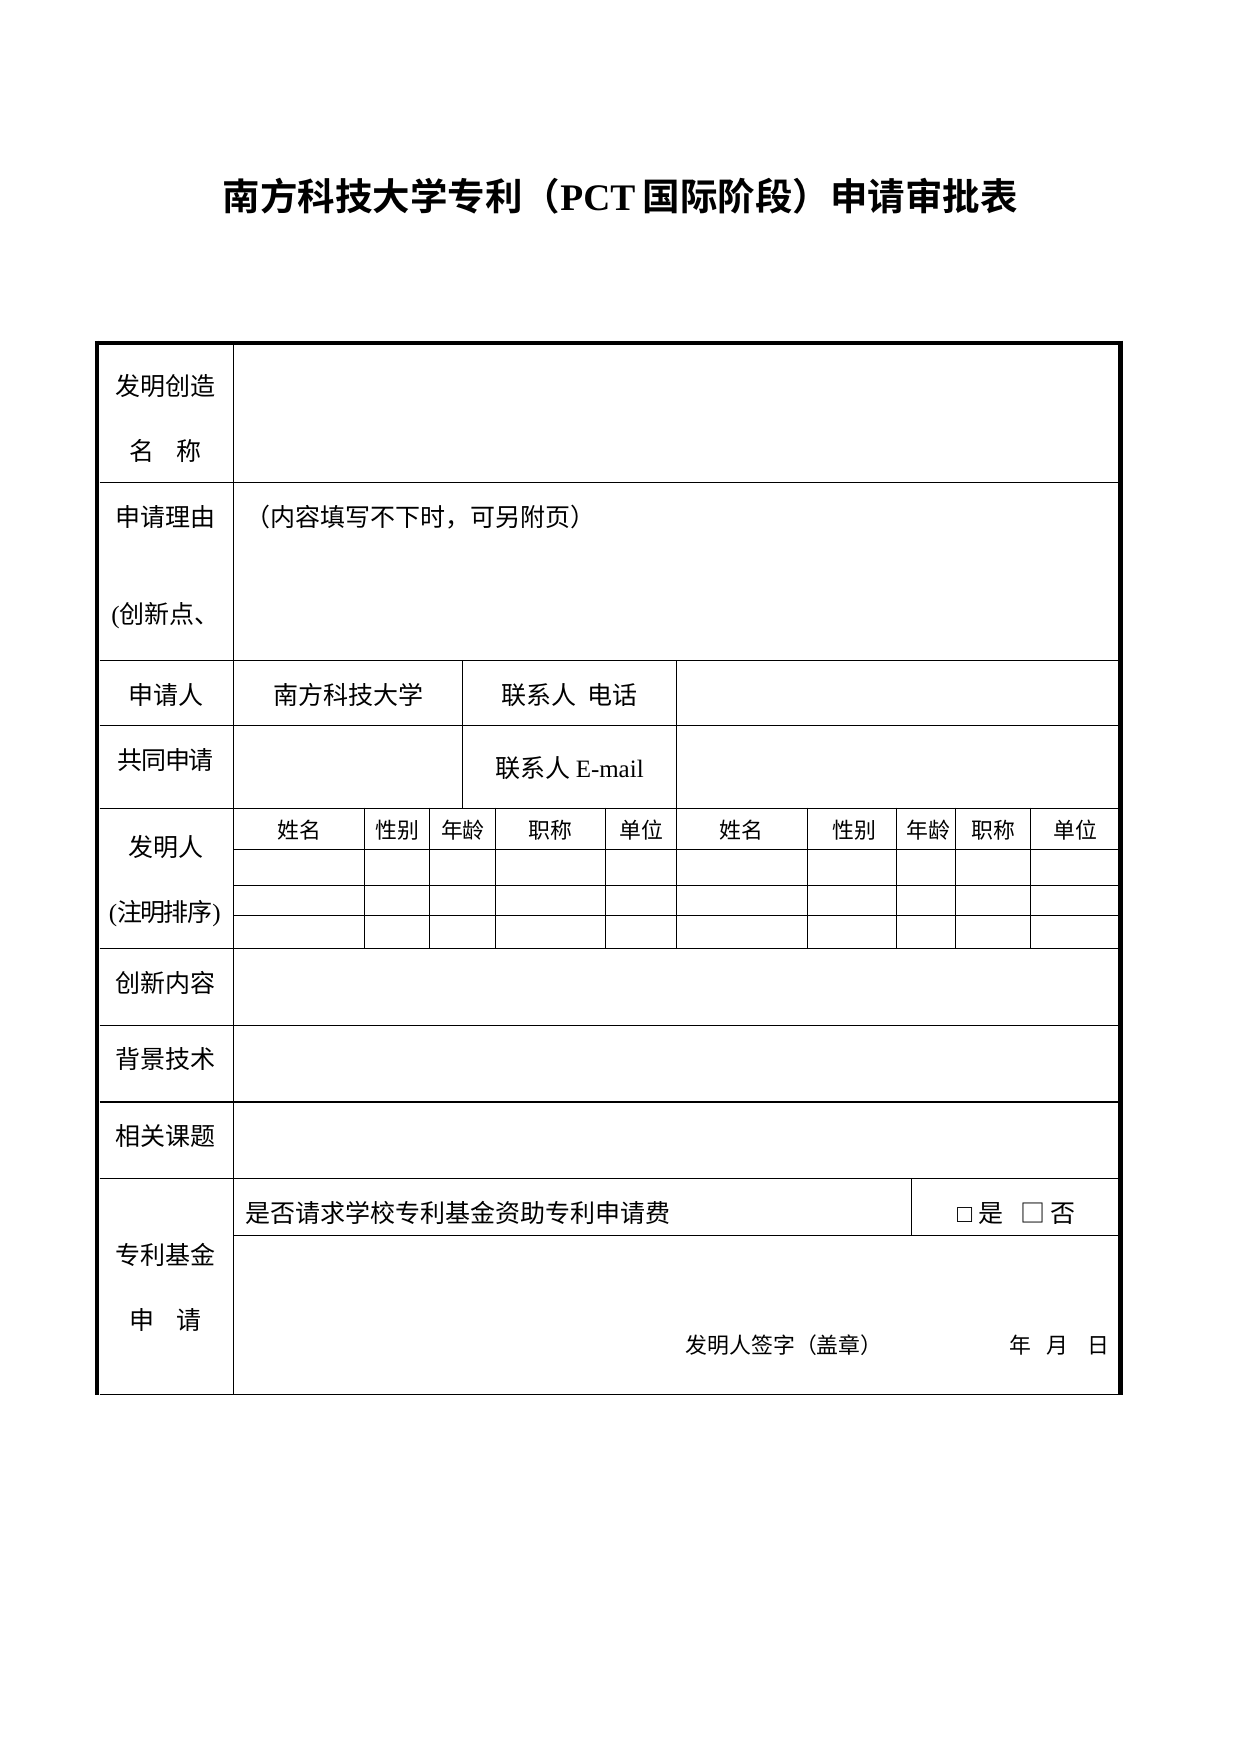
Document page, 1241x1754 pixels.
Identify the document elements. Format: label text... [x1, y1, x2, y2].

table_cell [677, 726, 1118, 808]
table_cell 年龄 [897, 809, 955, 849]
table_cell [897, 916, 955, 948]
table_cell [365, 886, 429, 915]
table_cell [1031, 916, 1118, 948]
table_cell [897, 850, 955, 885]
table_cell （内容填写不下时，可另附页） [234, 483, 1118, 660]
table_cell [496, 886, 605, 915]
table_cell □ 是 □ 否 [912, 1179, 1118, 1235]
table_cell 职称 [956, 809, 1030, 849]
table_cell 姓名 [677, 809, 807, 849]
table_cell [677, 850, 807, 885]
table_cell [496, 916, 605, 948]
table_header 发明创造 名 称 [99, 345, 233, 482]
table_cell [677, 661, 1118, 725]
table_cell 年龄 [430, 809, 495, 849]
table_cell [234, 886, 364, 915]
table_cell [677, 886, 807, 915]
table_cell [234, 850, 364, 885]
table_cell 联系人E-mail [463, 726, 676, 808]
table_cell 申请理由 (创新点、 应用前景) [99, 483, 233, 660]
table_cell [430, 916, 495, 948]
table_cell [496, 850, 605, 885]
table_cell [606, 886, 676, 915]
table_cell [956, 916, 1030, 948]
table_cell [1031, 886, 1118, 915]
table_cell 创新内容 公开情况 [99, 949, 233, 1024]
table_cell [234, 726, 462, 808]
table_cell [430, 850, 495, 885]
table_header [234, 345, 1118, 482]
table_cell 背景技术 检索情况 [99, 1026, 233, 1101]
table_cell 共同申请人(注明排序) [99, 726, 233, 808]
table_cell 职称 [496, 809, 605, 849]
table_cell [606, 850, 676, 885]
table_cell 单位 [606, 809, 676, 849]
table_cell [234, 1103, 1118, 1178]
table_cell 性别 [808, 809, 896, 849]
table_cell 发明人签字（盖章） 年 月 日 [234, 1236, 1118, 1394]
table_cell 单位 [1031, 809, 1118, 849]
table_cell [956, 850, 1030, 885]
table_cell [234, 1026, 1118, 1101]
table_cell [365, 916, 429, 948]
table_cell [677, 916, 807, 948]
table_cell 是否请求学校专利基金资助专利申请费 [234, 1179, 911, 1235]
table_cell 联系人 电话 [463, 661, 676, 725]
table_cell 发明人 (注明排序) [99, 809, 233, 948]
table_cell 姓名 [234, 809, 364, 849]
table_cell [606, 916, 676, 948]
table_cell [234, 949, 1118, 1024]
table_cell 申请人 [99, 661, 233, 725]
table_cell [365, 850, 429, 885]
table_cell [897, 886, 955, 915]
table_cell 南方科技大学 [234, 661, 462, 725]
table_cell 专利基金 申 请 [99, 1179, 233, 1394]
table_cell [430, 886, 495, 915]
table_cell [956, 886, 1030, 915]
table_cell 性别 [365, 809, 429, 849]
text 南方科技大学专利（PCT国际阶段）申请审批表 [187, 162, 1053, 227]
table_cell [234, 916, 364, 948]
table_cell 相关课题 立项情况 [99, 1102, 233, 1178]
table_cell [1031, 850, 1118, 885]
table_cell [808, 916, 896, 948]
table_cell [808, 886, 896, 915]
table_cell [808, 850, 896, 885]
